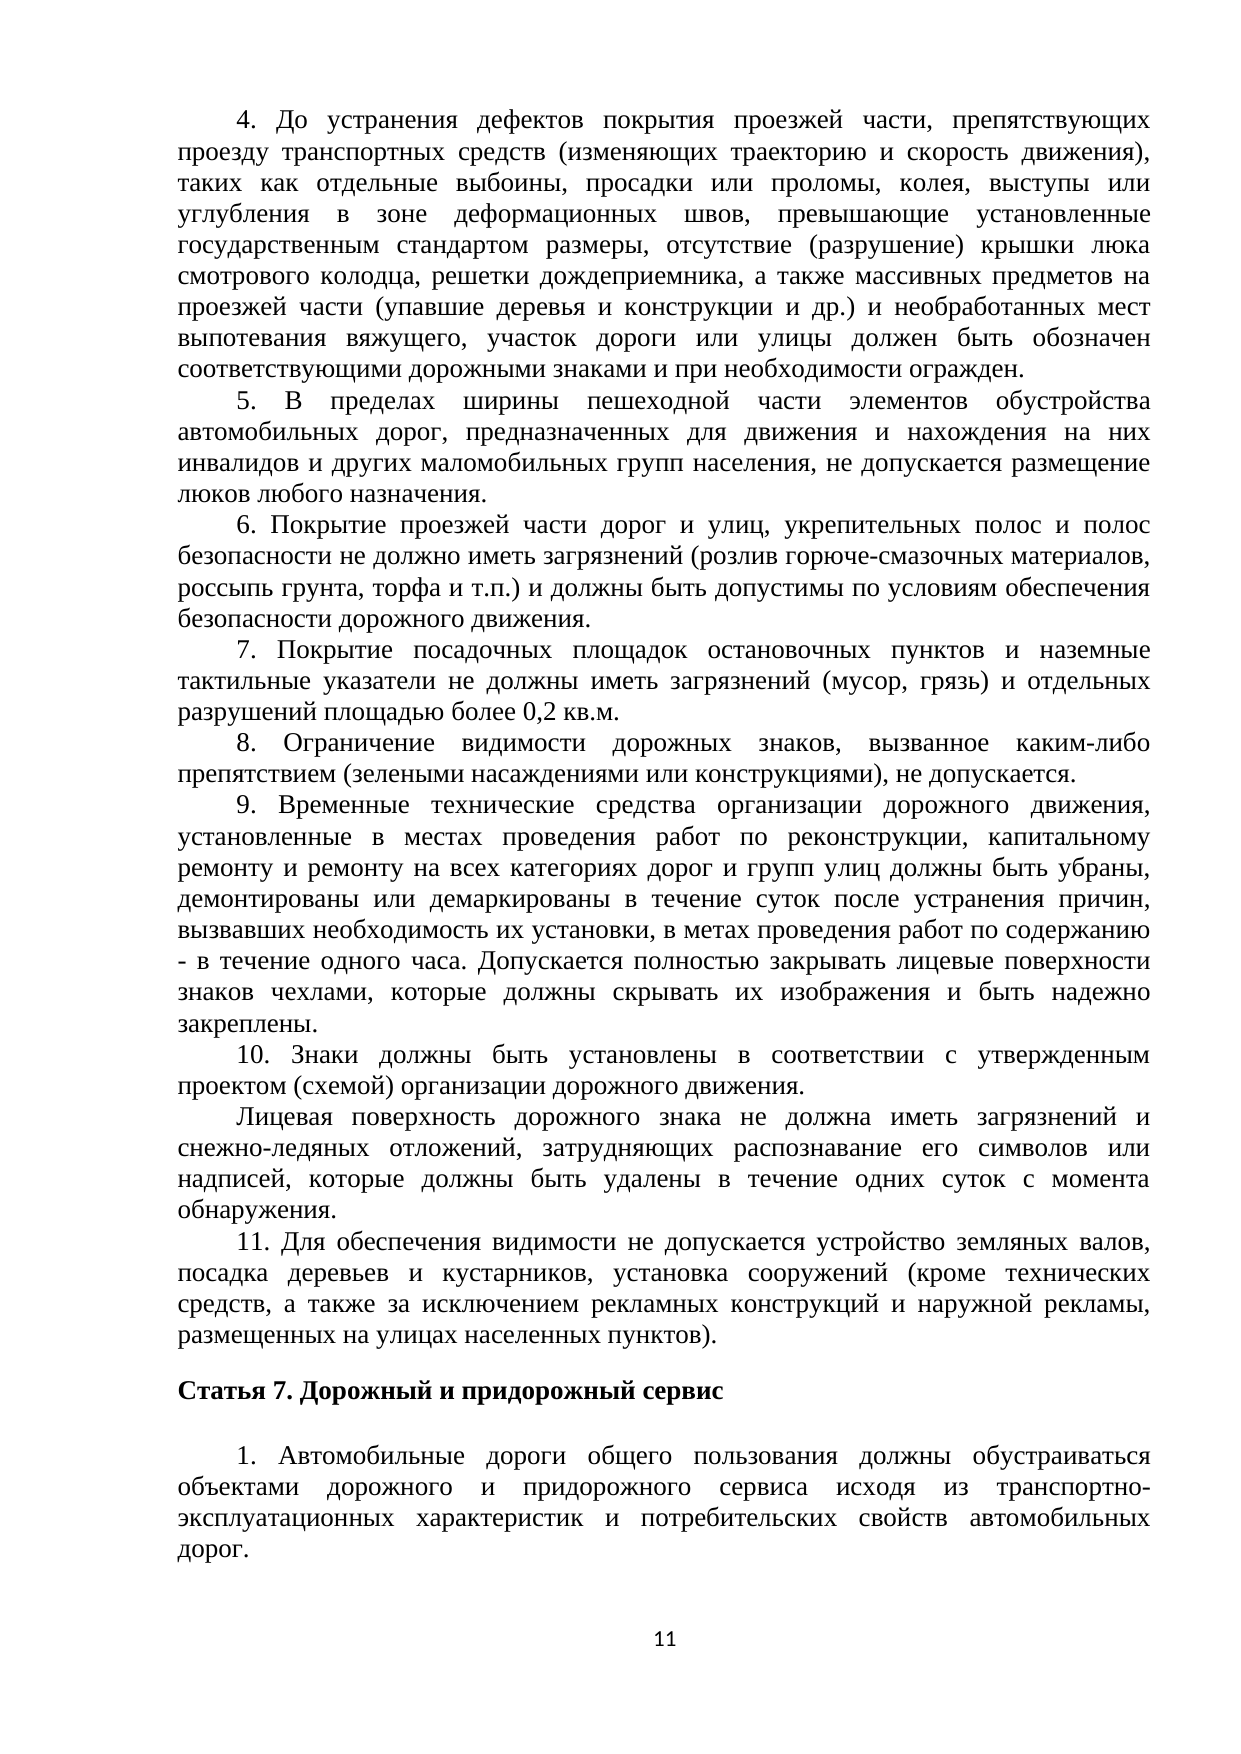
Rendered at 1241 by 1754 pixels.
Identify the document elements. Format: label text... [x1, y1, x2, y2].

text 8. Ограничение видимости дорожных знаков, вызванное каким-либо препятствием (зелеными насаждениями или конструкциями), не допускается. [177, 726, 1152, 789]
text 11. Для обеспечения видимости не допускается устройство земляных валов, посадка деревьев и кустарников, установка сооружений (кроме технических средств, а также за исключением рекламных конструкций и наружной рекламы, размещенных на улицах населенных пунктов). [177, 1225, 1152, 1349]
text 5. В пределах ширины пешеходной части элементов обустройства автомобильных дорог, предназначенных для движения и нахождения на них инвалидов и других маломобильных групп населения, не допускается размещение люков любого назначения. [177, 384, 1152, 508]
text Лицевая поверхность дорожного знака не должна иметь загрязнений и снежно-ледяных отложений, затрудняющих распознавание его символов или надписей, которые должны быть удалены в течение одних суток с момента обнаружения. [177, 1100, 1152, 1225]
subtitle Статья 7. Дорожный и придорожный сервис [177, 1374, 1152, 1405]
text 6. Покрытие проезжей части дорог и улиц, укрепительных полос и полос безопасности не должно иметь загрязнений (розлив горюче-смазочных материалов, россыпь грунта, торфа и т.п.) и должны быть допустимы по условиям обеспечения безопасности дорожного движения. [177, 508, 1152, 633]
text 7. Покрытие посадочных площадок остановочных пунктов и наземные тактильные указатели не должны иметь загрязнений (мусор, грязь) и отдельных разрушений площадью более 0,2 кв.м. [177, 633, 1152, 726]
text 10. Знаки должны быть установлены в соответствии с утвержденным проектом (схемой) организации дорожного движения. [177, 1038, 1152, 1100]
text 1. Автомобильные дороги общего пользования должны обустраиваться объектами дорожного и придорожного сервиса исходя из транспортно-эксплуатационных характеристик и потребительских свойств автомобильных дорог. [177, 1439, 1152, 1563]
text 4. До устранения дефектов покрытия проезжей части, препятствующих проезду транспортных средств (изменяющих траекторию и скорость движения), таких как отдельные выбоины, просадки или проломы, колея, выступы или углубления в зоне деформационных швов, превышающие установленные государственным стандартом размеры, отсутствие (разрушение) крышки люка смотрового колодца, решетки дождеприемника, а также массивных предметов на проезжей части (упавшие деревья и конструкции и др.) и необработанных мест выпотевания вяжущего, участок дороги или улицы должен быть обозначен соответствующими дорожными знаками и при необходимости огражден. [177, 103, 1152, 384]
text 9. Временные технические средства организации дорожного движения, установленные в местах проведения работ по реконструкции, капитальному ремонту и ремонту на всех категориях дорог и групп улиц должны быть убраны, демонтированы или демаркированы в течение суток после устранения причин, вызвавших необходимость их установки, в метах проведения работ по содержанию - в течение одного часа. Допускается полностью закрывать лицевые поверхности знаков чехлами, которые должны скрывать их изображения и быть надежно закреплены. [177, 789, 1152, 1038]
